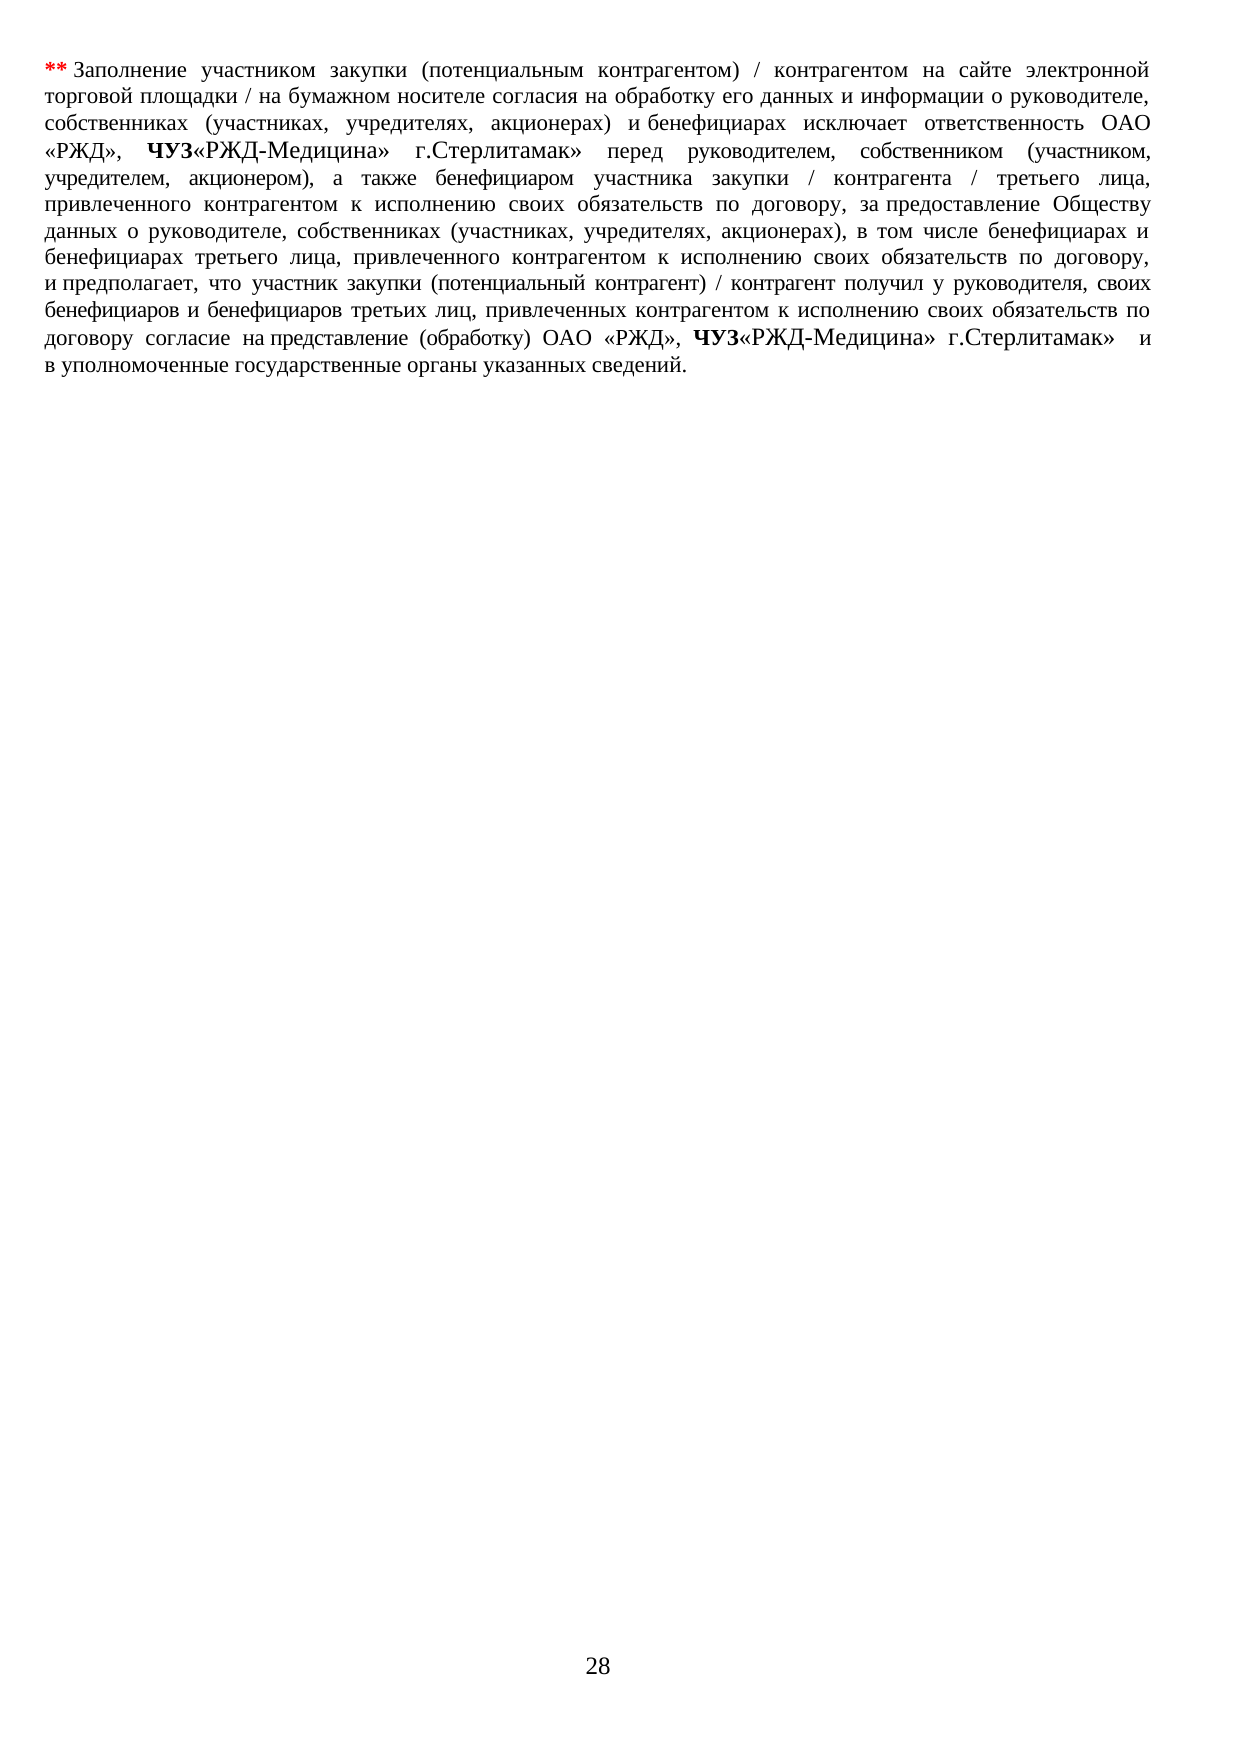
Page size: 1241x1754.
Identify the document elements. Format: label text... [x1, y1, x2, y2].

text ** Заполнение участником закупки (потенциальным контрагентом) / контрагентом на сайте электронной торговой площадки / на бумажном носителе согласия на обработку его данных и информации о руководителе, собственниках (участниках, учредителях, акционерах) и бенефициарах исключает ответственность ОАО «РЖД», ЧУЗ«РЖД-Медицина» г.Стерлитамак» перед руководителем, собственником (участником, учредителем, акционером), а также бенефициаром участника закупки / контрагента / третьего лица, привлеченного контрагентом к исполнению своих обязательств по договору, за предоставление Обществу данных о руководителе, собственниках (участниках, учредителях, акционерах), в том числе бенефициарах и бенефициарах третьего лица, привлеченного контрагентом к исполнению своих обязательств по договору, и предполагает, что участник закупки (потенциальный контрагент) / контрагент получил у руководителя, своих бенефициаров и бенефициаров третьих лиц, привлеченных контрагентом к исполнению своих обязательств по договору согласие на представление (обработку) ОАО «РЖД», ЧУЗ«РЖД-Медицина» г.Стерлитамак» и в уполномоченные государственные органы указанных сведений. [44, 56, 1152, 377]
